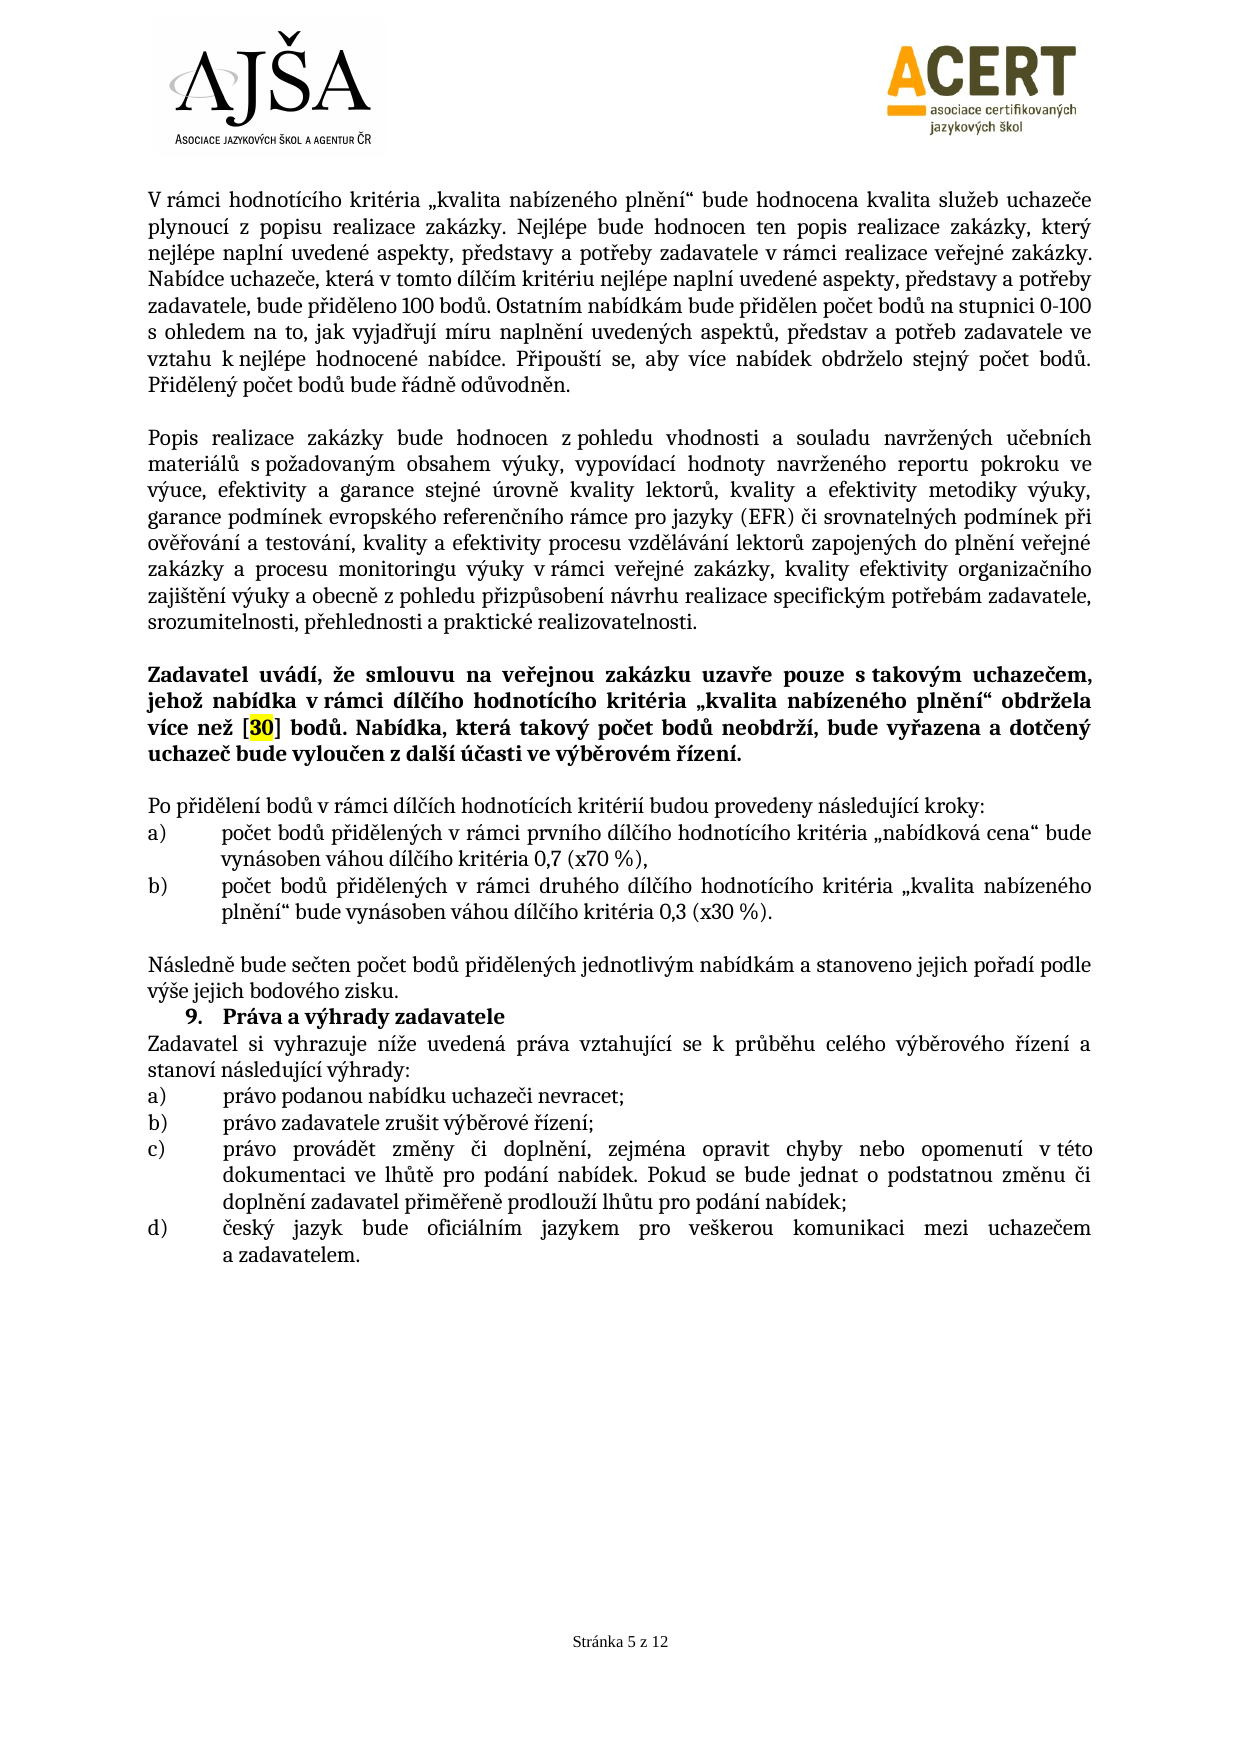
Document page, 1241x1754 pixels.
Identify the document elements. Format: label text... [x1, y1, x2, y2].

picture [870, 23, 1093, 157]
picture [153, 18, 387, 157]
list právo podanou nabídku uchazeči nevracet; [148, 1083, 1093, 1109]
text Zadavatel uvádí, že smlouvu na veřejnou zakázku uzavře pouze s takovým uchazečem, jehož nabídka v rámci dílčího hodnotícího kritéria „kvalita nabízeného plnění“ obdržela více než [30] bodů. Nabídka, která takový počet bodů neobdrží, bude vyřazena a dotčený uchazeč bude vyloučen z další účasti ve výběrovém řízení. [148, 662, 1093, 767]
list český jazyk bude oficiálním jazykem pro veškerou komunikaci mezi uchazečem a zadavatelem. [148, 1215, 1093, 1268]
text V rámci hodnotícího kritéria „kvalita nabízeného plnění“ bude hodnocena kvalita služeb uchazeče plynoucí z popisu realizace zakázky. Nejlépe bude hodnocen ten popis realizace zakázky, který nejlépe naplní uvedené aspekty, představy a potřeby zadavatele v rámci realizace veřejné zakázky. Nabídce uchazeče, která v tomto dílčím kritériu nejlépe naplní uvedené aspekty, představy a potřeby zadavatele, bude přiděleno 100 bodů. Ostatním nabídkám bude přidělen počet bodů na stupnici 0-100 s ohledem na to, jak vyjadřují míru naplnění uvedených aspektů, představ a potřeb zadavatele ve vztahu k nejlépe hodnocené nabídce. Připouští se, aby více nabídek obdrželo stejný počet bodů. Přidělený počet bodů bude řádně odůvodněn. [148, 187, 1093, 398]
text a) počet bodů přidělených v rámci prvního dílčího hodnotícího kritéria „nabídková cena“ bude vynásoben váhou dílčího kritéria 0,7 (x70 %), [148, 820, 1093, 872]
text Po přidělení bodů v rámci dílčích hodnotících kritérií budou provedeny následující kroky: [148, 793, 1093, 820]
text b) počet bodů přidělených v rámci druhého dílčího hodnotícího kritéria „kvalita nabízeného plnění“ bude vynásoben váhou dílčího kritéria 0,3 (x30 %). [148, 872, 1093, 925]
list Práva a výhrady zadavatele [185, 1004, 1093, 1031]
text Následně bude sečten počet bodů přidělených jednotlivým nabídkám a stanoveno jejich pořadí podle výše jejich bodového zisku. [148, 951, 1093, 1004]
list právo zadavatele zrušit výběrové řízení; [148, 1109, 1093, 1136]
list právo provádět změny či doplnění, zejména opravit chyby nebo opomenutí v této dokumentaci ve lhůtě pro podání nabídek. Pokud se bude jednat o podstatnou změnu či doplnění zadavatel přiměřeně prodlouží lhůtu pro podání nabídek; [148, 1136, 1093, 1215]
text Zadavatel si vyhrazuje níže uvedená práva vztahující se k průběhu celého výběrového řízení a stanoví následující výhrady: [148, 1031, 1093, 1083]
text Popis realizace zakázky bude hodnocen z pohledu vhodnosti a souladu navržených učebních materiálů s požadovaným obsahem výuky, vypovídací hodnoty navrženého reportu pokroku ve výuce, efektivity a garance stejné úrovně kvality lektorů, kvality a efektivity metodiky výuky, garance podmínek evropského referenčního rámce pro jazyky (EFR) či srovnatelných podmínek při ověřování a testování, kvality a efektivity procesu vzdělávání lektorů zapojených do plnění veřejné zakázky a procesu monitoringu výuky v rámci veřejné zakázky, kvality efektivity organizačního zajištění výuky a obecně z pohledu přizpůsobení návrhu realizace specifickým potřebám zadavatele, srozumitelnosti, přehlednosti a praktické realizovatelnosti. [148, 424, 1093, 635]
